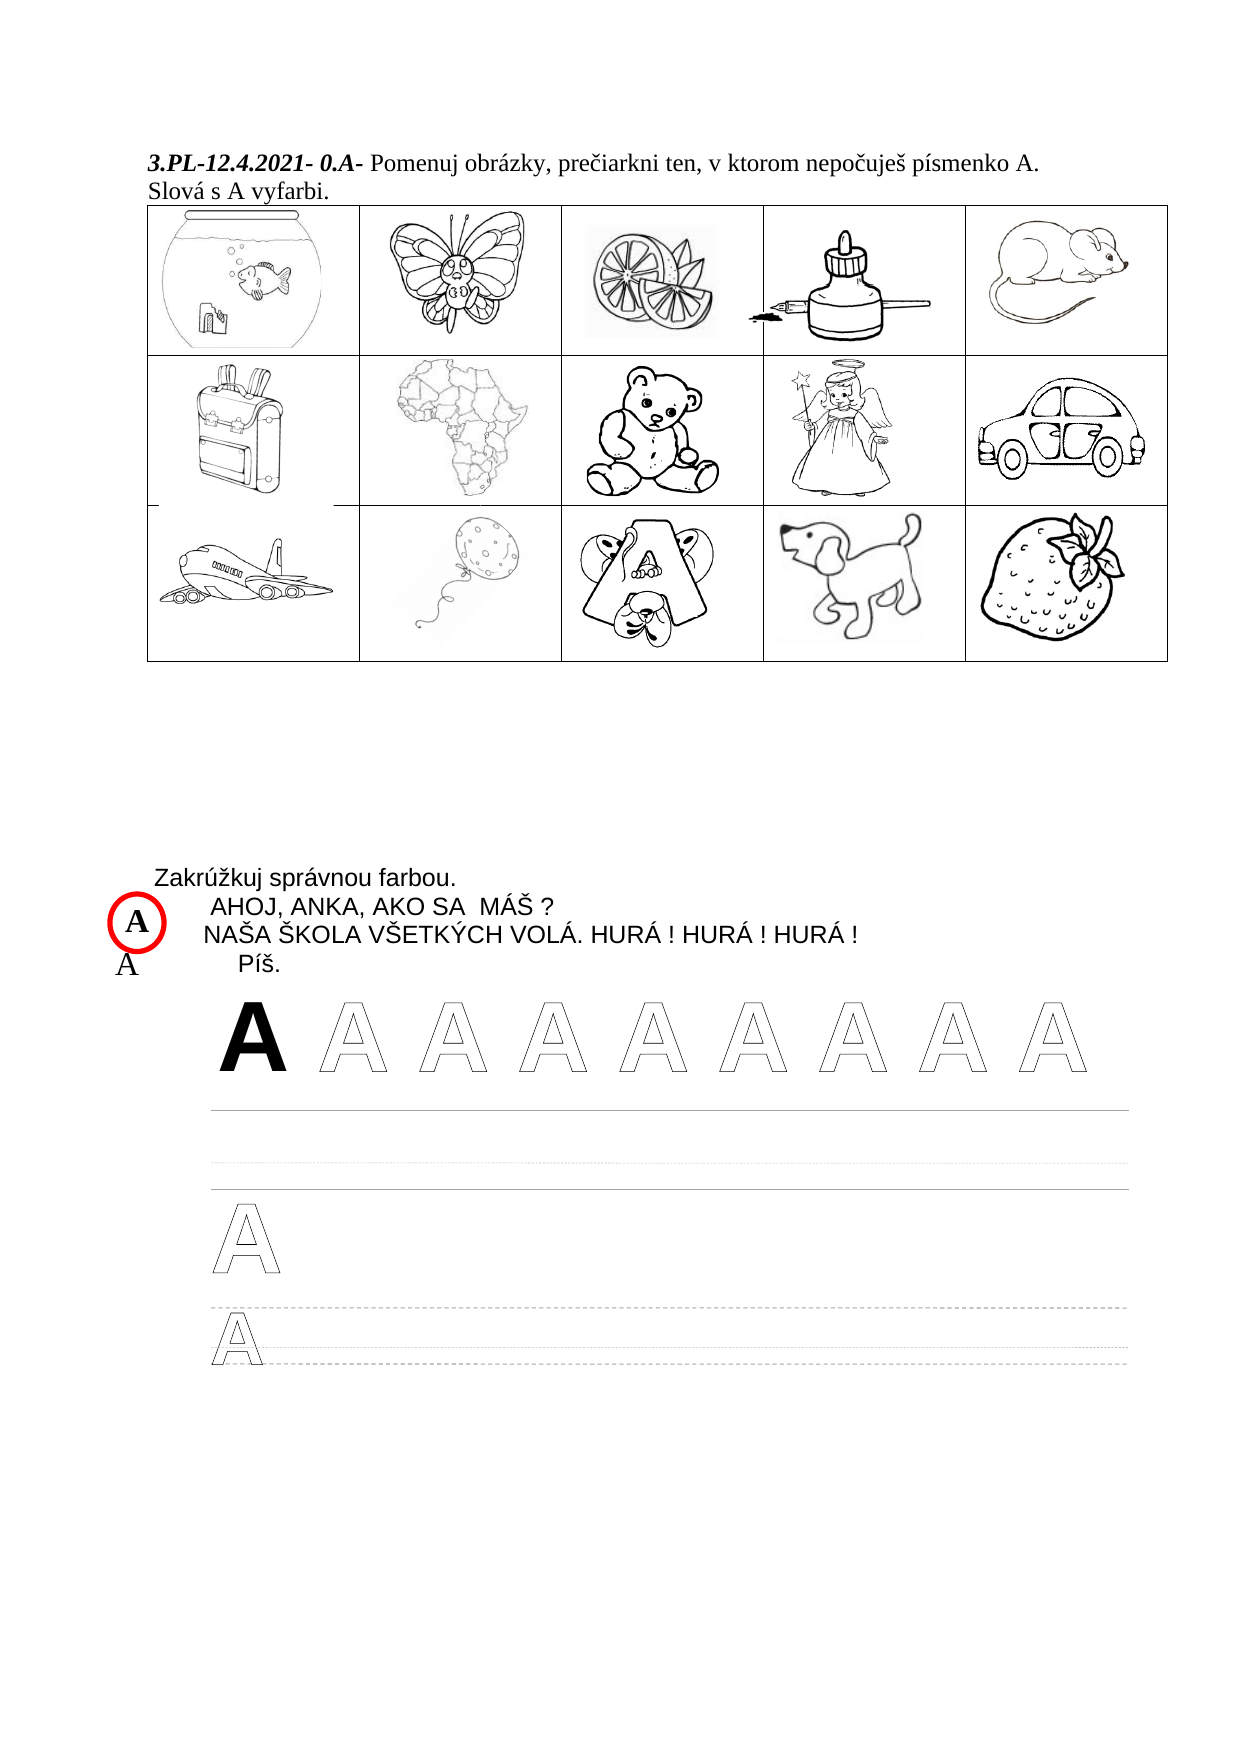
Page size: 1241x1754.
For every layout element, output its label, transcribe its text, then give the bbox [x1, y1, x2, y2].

picture [777, 355, 905, 497]
table_cell [148, 356, 359, 504]
picture [183, 357, 296, 502]
table_cell [764, 356, 965, 504]
table_header [148, 206, 359, 355]
picture [585, 361, 720, 501]
table_header [764, 206, 965, 355]
text Píš. [148, 949, 1093, 978]
picture [158, 505, 334, 637]
picture [396, 359, 530, 496]
table_cell [360, 356, 561, 504]
picture [382, 206, 530, 335]
table_cell [562, 356, 763, 504]
picture [970, 359, 1152, 482]
text 3.PL-12.4.2021- 0.A- Pomenuj obrázky, prečiarkni ten, v ktorom nepočuješ písmenko A. Slová s A vyfarbi. [148, 148, 1093, 205]
text NAŠA ŠKOLA VŠETKÝCH VOLÁ. HURÁ ! HURÁ ! HURÁ ! [148, 920, 1093, 949]
table_header [562, 206, 763, 355]
table_cell [764, 506, 965, 661]
picture [970, 206, 1144, 343]
picture [979, 511, 1126, 642]
text AHOJ, ANKA, AKO SA MÁŠ ? [148, 892, 1093, 920]
text A [148, 1294, 1093, 1380]
text Zakrúžkuj správnou farbou. [148, 863, 1093, 892]
text A A A A A A A A A A [148, 978, 1093, 1294]
table_cell [562, 506, 763, 661]
picture [741, 225, 936, 350]
table_header [966, 206, 1167, 355]
picture [777, 511, 924, 642]
table_cell [966, 506, 1167, 661]
picture [570, 511, 721, 648]
table_header [360, 206, 561, 355]
table_cell [148, 506, 359, 661]
table_cell [360, 506, 561, 661]
picture [161, 206, 322, 351]
picture [391, 506, 530, 648]
table_cell [966, 356, 1167, 504]
picture [576, 225, 724, 338]
